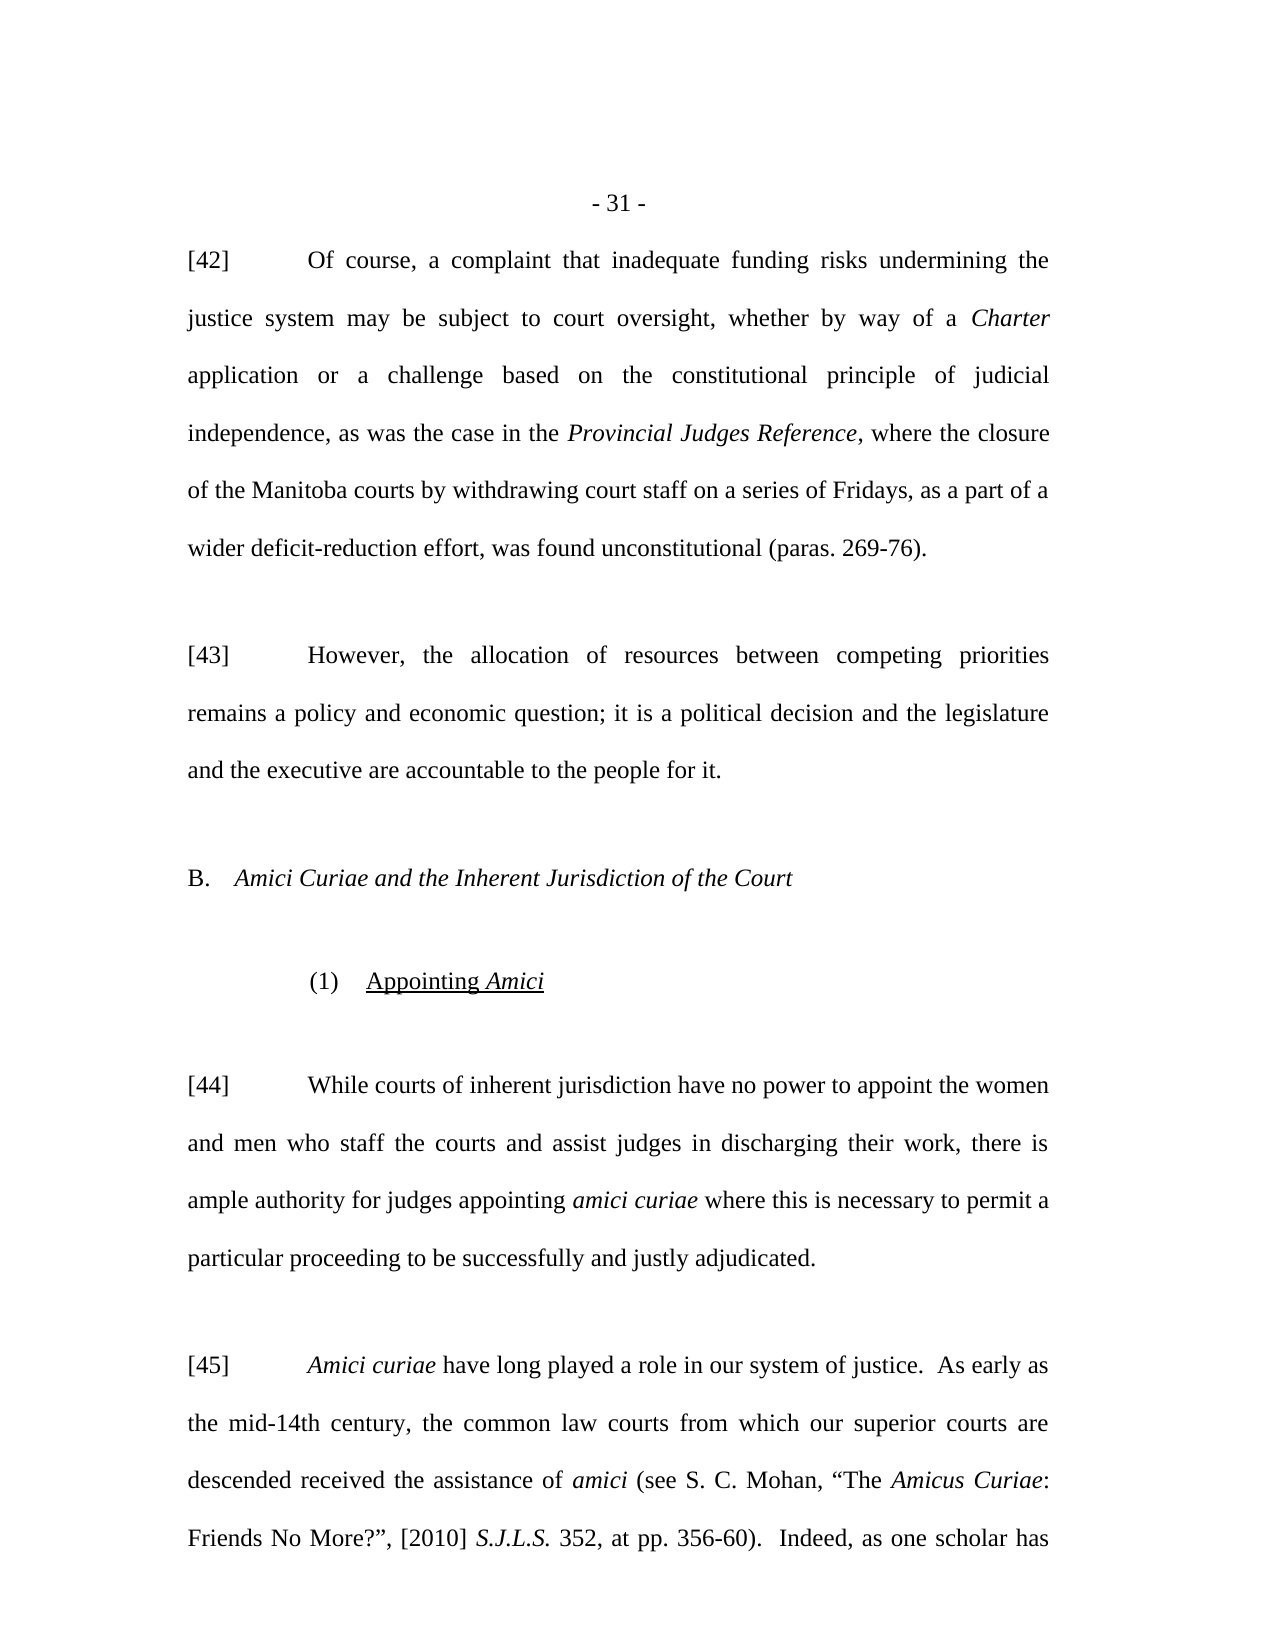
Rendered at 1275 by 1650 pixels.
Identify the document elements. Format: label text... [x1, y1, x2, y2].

text Of course, a complaint that inadequate funding risks undermining the justice system may be subject to court oversight, whether by way of a Charter application or a challenge based on the constitutional principle of judicial independence, as was the case in the Provincial Judges Reference, where the closure of the Manitoba courts by withdrawing court staff on a series of Fridays, as a part of a wider deficit-reduction effort, was found unconstitutional (paras. 269-76). [187, 245, 1050, 561]
title B. Amici Curiae and the Inherent Jurisdiction of the Court [187, 863, 1050, 891]
text However, the allocation of resources between competing priorities remains a policy and economic question; it is a political decision and the legislature and the executive are accountable to the people for it. [187, 640, 1050, 784]
text While courts of inherent jurisdiction have no power to appoint the women and men who staff the courts and assist judges in discharging their work, there is ample authority for judges appointing amici curiae where this is necessary to permit a particular proceeding to be successfully and justly adjudicated. [187, 1070, 1050, 1271]
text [187, 1350, 1050, 1551]
title (1) Appointing Amici [187, 966, 1050, 995]
